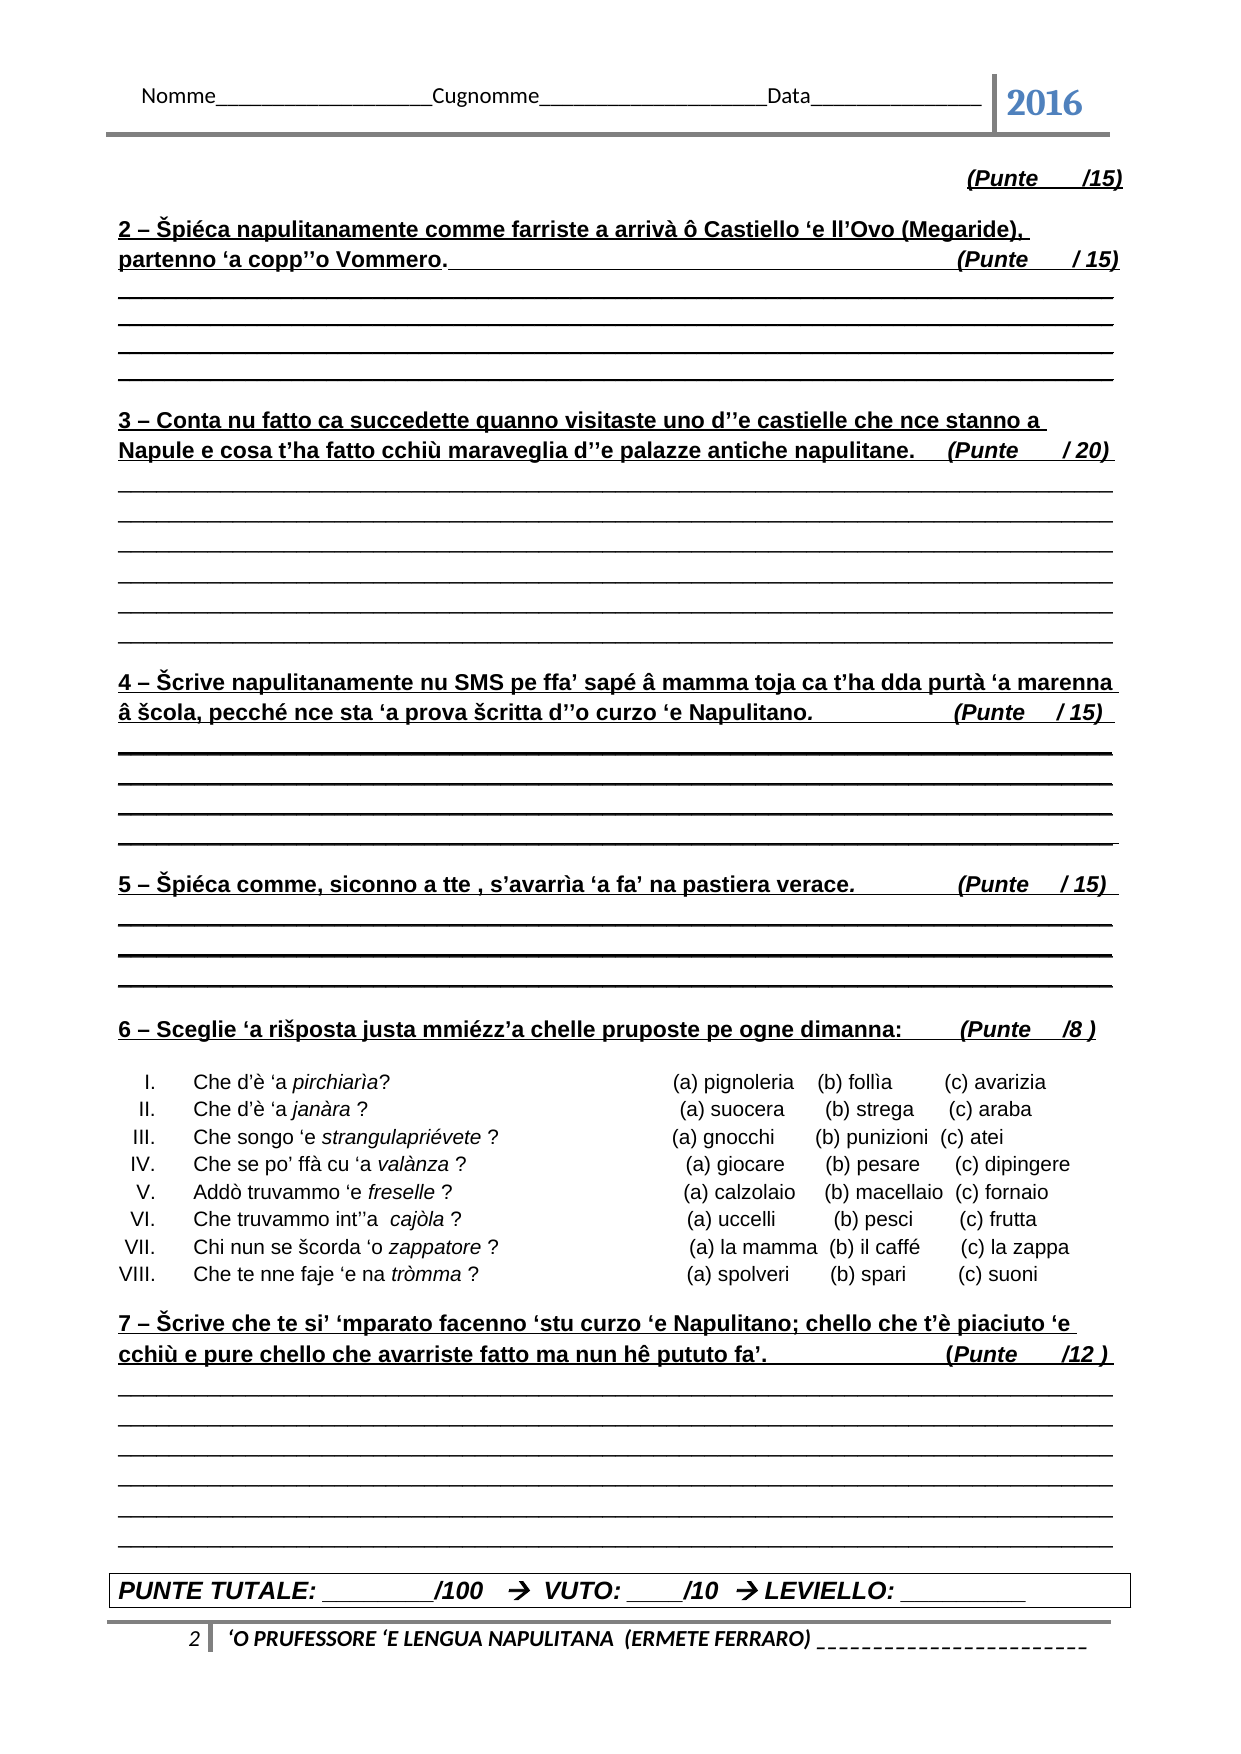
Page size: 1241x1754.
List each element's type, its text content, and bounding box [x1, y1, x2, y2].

list Che d’è ‘a pirchiarìa? (a) pignoleria (b) follìa (c) avarizia [156, 1069, 1122, 1093]
text PUNTE TUTALE: ________/100 VUTO: ____/10 LEVIELLO: _________ [110, 1574, 1130, 1607]
text 3 – Conta nu fatto ca succedette quanno visitaste uno d’’e castielle che nce stanno a Napule e cosa t’ha fatto cchiù maraveglia d’’e palazze antiche napulitane. (Punte / 20) ____________________________________________________________________________________________________________________________________________________________________________________________________________________________________________________________________________________________________________________________________________________________________________________________________________________________________________________________________________________ [118, 407, 1122, 644]
list Che se po’ ffà cu ‘a valànza ? (a) giocare (b) pesare (c) dipingere [156, 1152, 1122, 1176]
text 4 – Šcrive napulitanamente nu SMS pe ffa’ sapé â mamma toja ca t’ha dda purtà ‘a marenna â šcola, pecché nce sta ‘a prova šcritta d’’o curzo ‘e Napulitano. (Punte / 15) ________________________________________________________________________________________________________________________________________________________________________________________________________________________________________________________________________________________________________________________ [118, 669, 1122, 846]
text 5 – Špiéca comme, siconno a tte , s’avarrìa ‘a fa’ na pastiera verace. (Punte / 15) __________________________________________________________________________________________________________________________________________________________________________________________________________________________________________ [118, 871, 1122, 988]
text 6 – Sceglie ‘a rišposta justa mmiézz’a chelle pruposte pe ogne dimanna: (Punte /8 ) [118, 1013, 1122, 1044]
list Che d’è ‘a janàra ? (a) suocera (b) strega (c) araba [156, 1097, 1122, 1121]
list Addò truvammo ‘e freselle ? (a) calzolaio (b) macellaio (c) fornaio [156, 1179, 1122, 1203]
list Chi nun se šcorda ‘o zappatore ? (a) la mamma (b) il caffé (c) la zappa [156, 1234, 1122, 1258]
list Che truvammo int’’a cajòla ? (a) uccelli (b) pesci (c) frutta [156, 1207, 1122, 1231]
text 7 – Šcrive che te si’ ‘mparato facenno ‘stu curzo ‘e Napulitano; chello che t’è piaciuto ‘e cchiù e pure chello che avarriste fatto ma nun hê pututo fa’. (Punte__ _/12 ) ____________________________________________________________________________________________________________________________________________________________________________________________________________________________________________________________________________________________________________________________________________________________________________________________________________________________________________________________________________________ [118, 1310, 1122, 1548]
text 2 – Špiéca napulitanamente comme farriste a arrivà ô Castiello ‘e ll’Ovo (Megaride), partenno ‘a copp’’o Vommero. (Punte / 15) ________________________________________________________________________________________________________________________________________________________________________________________________________________________________________________________________________________________________________________________________________________________ [118, 216, 1122, 382]
list Che te nne faje ‘e na tròmma ? (a) spolveri (b) spari (c) suoni [156, 1262, 1122, 1286]
text (Punte ___/15) [118, 164, 1122, 191]
list Che songo ‘e strangulapriévete ? (a) gnocchi (b) punizioni (c) atei [156, 1124, 1122, 1148]
